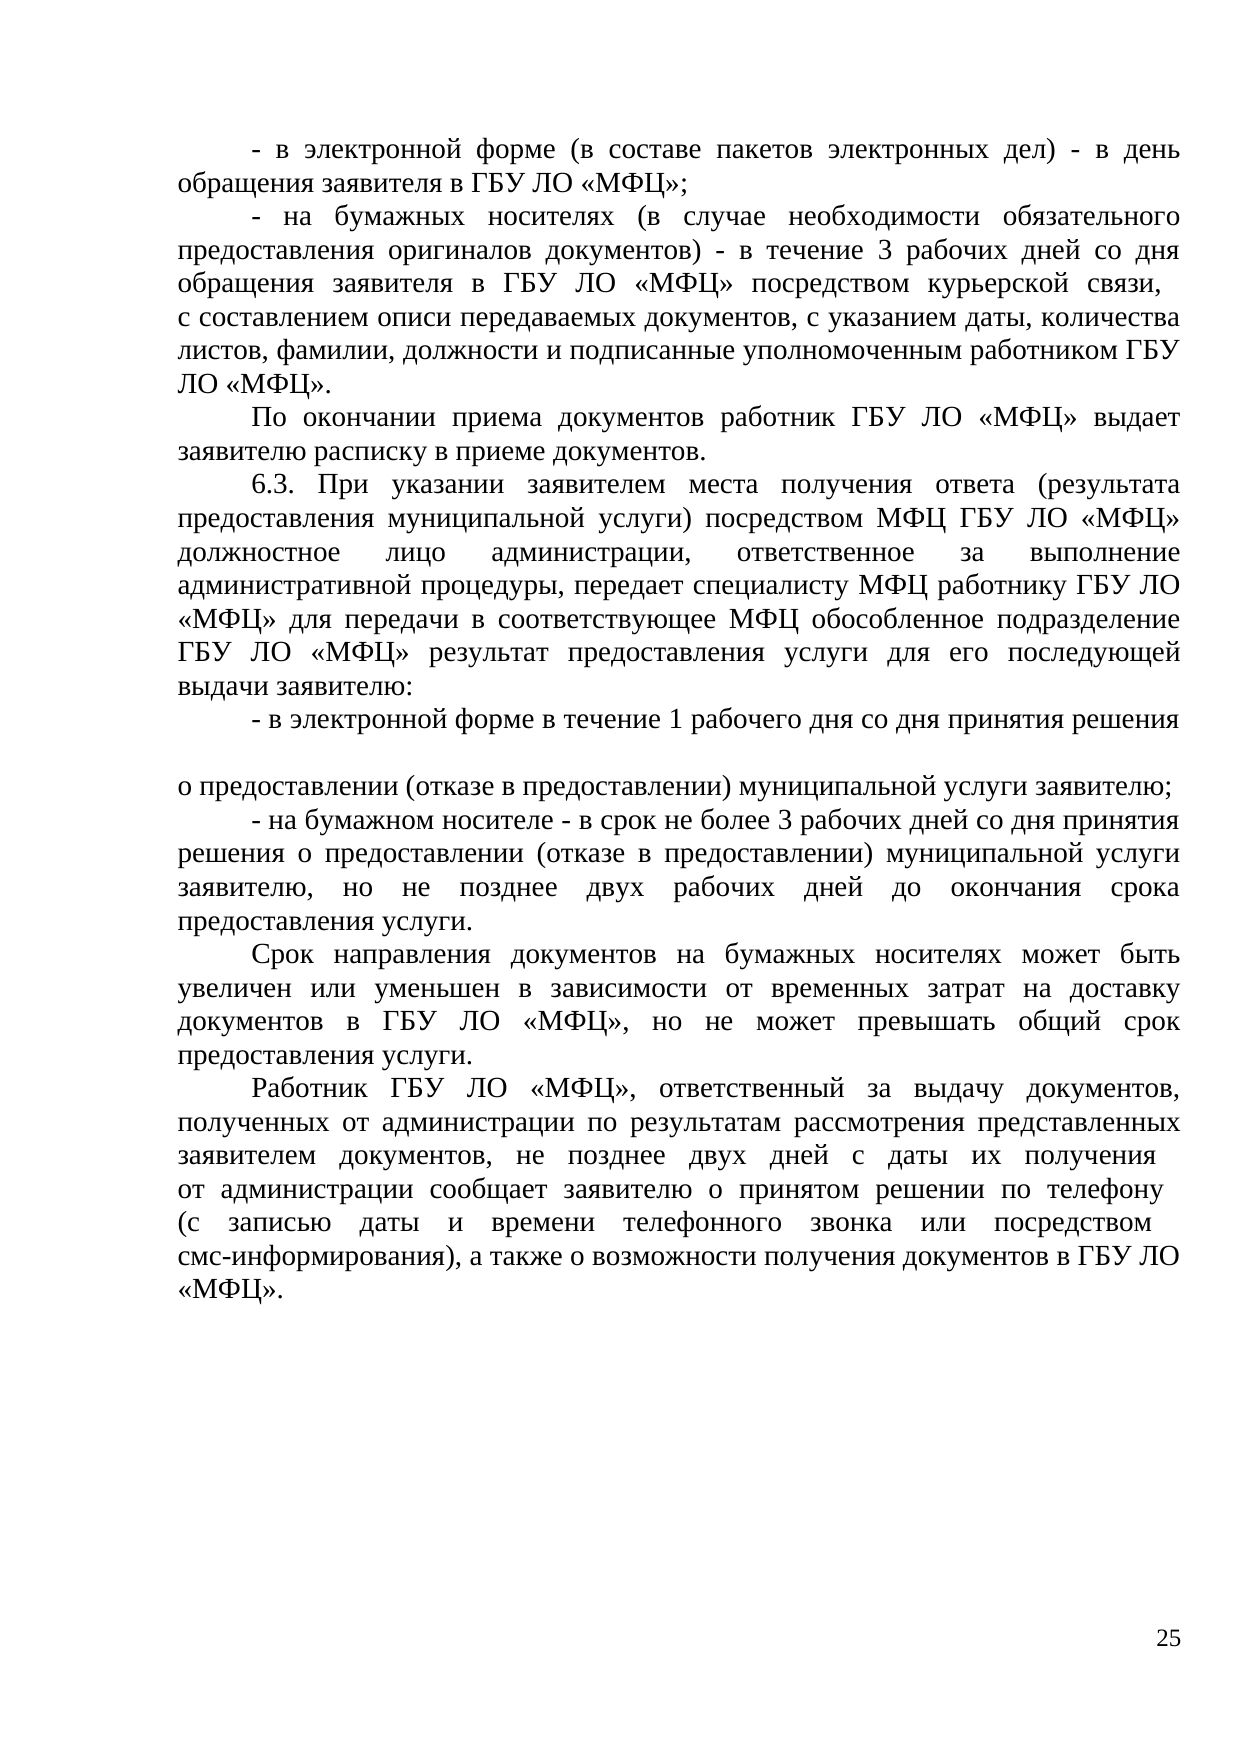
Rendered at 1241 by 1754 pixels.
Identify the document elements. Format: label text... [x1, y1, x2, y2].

text 6.3. При указании заявителем места получения ответа (результата предоставления муниципальной услуги) посредством МФЦ ГБУ ЛО «МФЦ» должностное лицо администрации, ответственное за выполнение административной процедуры, передает специалисту МФЦ работнику ГБУ ЛО «МФЦ» для передачи в соответствующее МФЦ обособленное подразделение ГБУ ЛО «МФЦ» результат предоставления услуги для его последующей выдачи заявителю: [177, 467, 1181, 701]
text - на бумажном носителе - в срок не более 3 рабочих дней со дня принятия решения о предоставлении (отказе в предоставлении) муниципальной услуги заявителю, но не позднее двух рабочих дней до окончания срока предоставления услуги. [177, 802, 1181, 936]
text Срок направления документов на бумажных носителях может быть увеличен или уменьшен в зависимости от временных затрат на доставку документов в ГБУ ЛО «МФЦ», но не может превышать общий срок предоставления услуги. [177, 936, 1181, 1070]
text - на бумажных носителях (в случае необходимости обязательного предоставления оригиналов документов) - в течение 3 рабочих дней со дня обращения заявителя в ГБУ ЛО «МФЦ» посредством курьерской связи, с составлением описи передаваемых документов, с указанием даты, количества листов, фамилии, должности и подписанные уполномоченным работником ГБУ ЛО «МФЦ». [177, 198, 1181, 399]
text - в электронной форме (в составе пакетов электронных дел) - в день обращения заявителя в ГБУ ЛО «МФЦ»; [177, 131, 1181, 198]
text По окончании приема документов работник ГБУ ЛО «МФЦ» выдает заявителю расписку в приеме документов. [177, 399, 1181, 467]
text Работник ГБУ ЛО «МФЦ», ответственный за выдачу документов, полученных от администрации по результатам рассмотрения представленных заявителем документов, не позднее двух дней с даты их получения от администрации сообщает заявителю о принятом решении по телефону (с записью даты и времени телефонного звонка или посредством смс-информирования), а также о возможности получения документов в ГБУ ЛО «МФЦ». [177, 1070, 1181, 1305]
text - в электронной форме в течение 1 рабочего дня со дня принятия решения о предоставлении (отказе в предоставлении) муниципальной услуги заявителю; [177, 701, 1181, 802]
